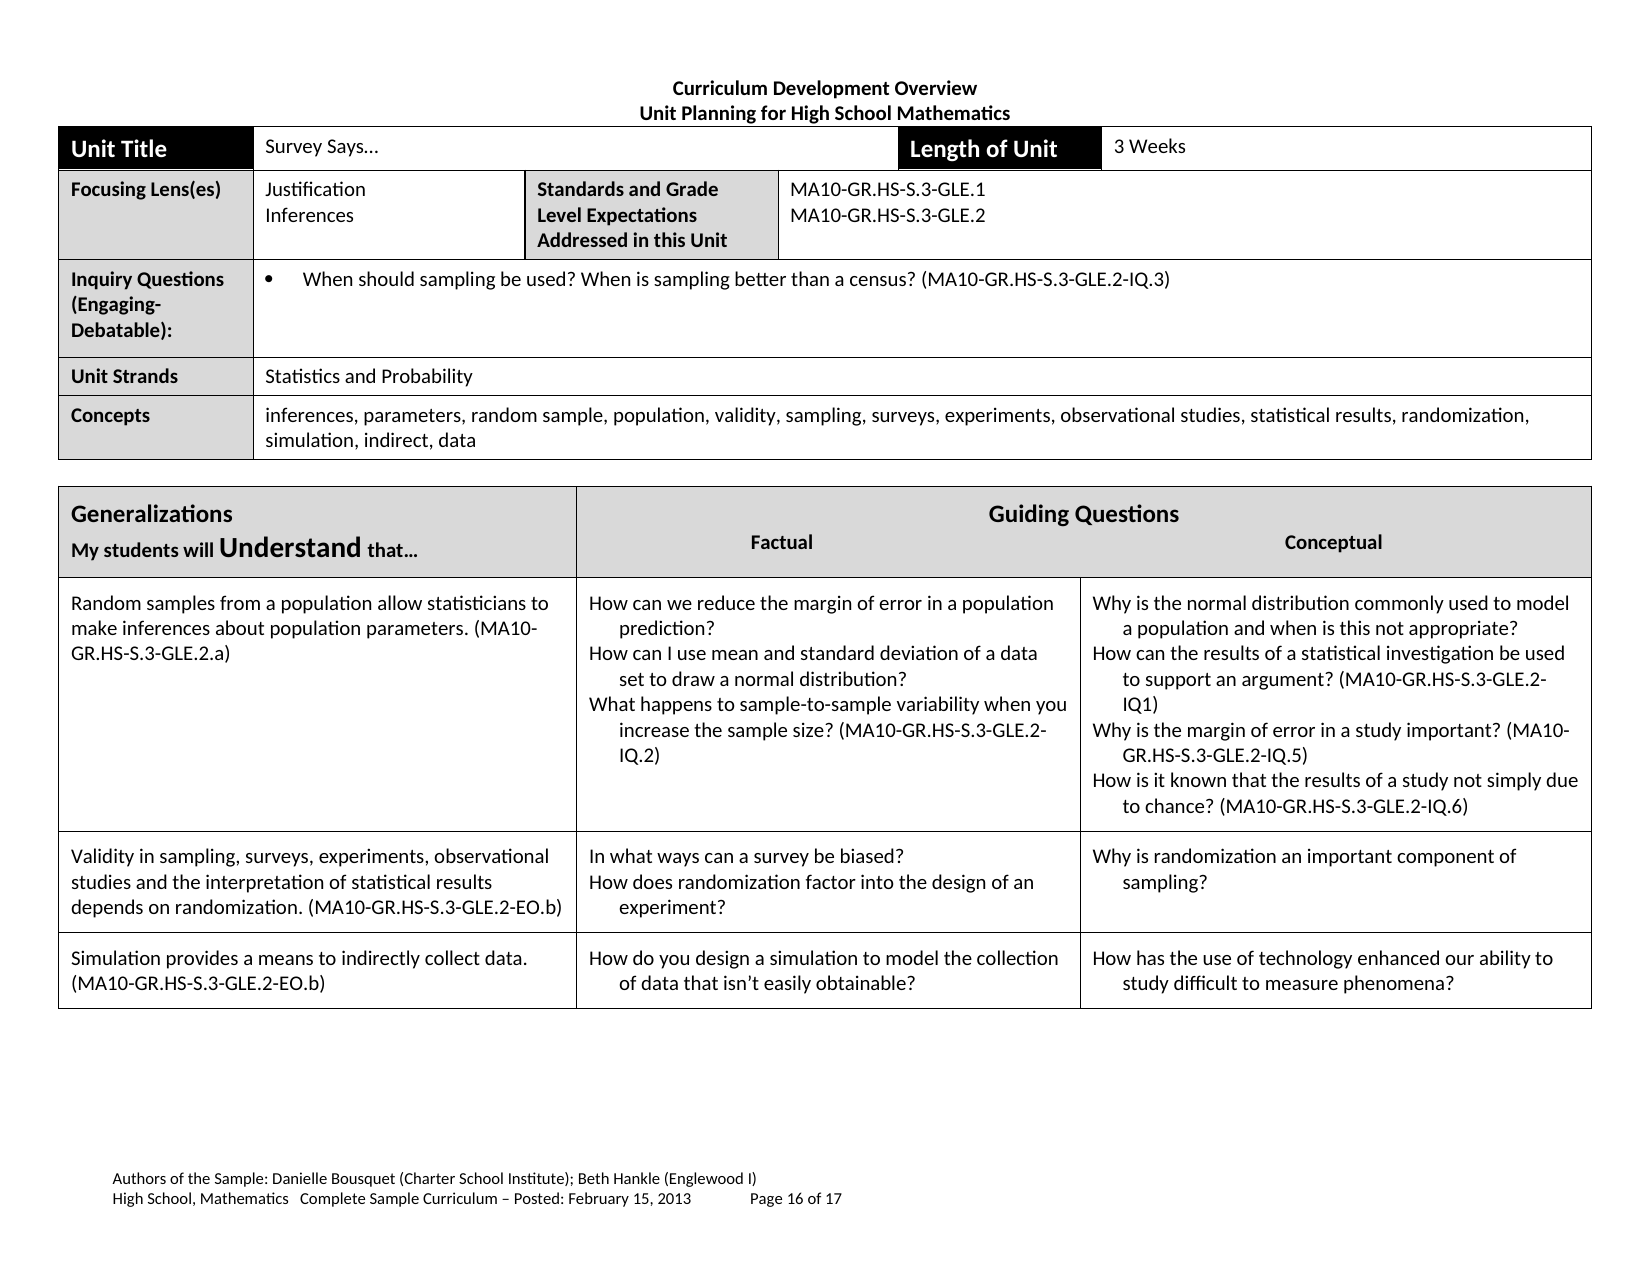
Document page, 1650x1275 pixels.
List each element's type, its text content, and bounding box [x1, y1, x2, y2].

table_cell Why is randomization an important component of sampling? [1081, 832, 1591, 932]
table_cell inferences, parameters, random sample, population, validity, sampling, surveys, experiments, observational studies, statistical results, randomization, simulation, indirect, data [254, 396, 1591, 459]
table_header Length of Unit [899, 127, 1101, 169]
table_cell Unit Strands [59, 358, 253, 395]
table_header Unit Title [59, 127, 253, 169]
table_cell Standards and Grade Level Expectations Addressed in this Unit [526, 171, 778, 259]
table_cell Concepts [59, 396, 253, 459]
table_cell When should sampling be used? When is sampling better than a census? (MA10-GR.HS-S.3-GLE.2-IQ.3) [254, 260, 1591, 357]
table_cell Justification Inferences [254, 171, 524, 259]
table_cell MA10-GR.HS-S.3-GLE.1 MA10-GR.HS-S.3-GLE.2 [779, 171, 1591, 259]
table_cell How do you design a simulation to model the collection of data that isn’t easily obtainable? [577, 933, 1080, 1008]
table_cell Inquiry Questions (Engaging- Debatable): [59, 260, 253, 357]
table_header 3 Weeks [1102, 127, 1591, 169]
table_cell How has the use of technology enhanced our ability to study difficult to measure phenomena? [1081, 933, 1591, 1008]
table_cell In what ways can a survey be biased? How does randomization factor into the design of an experiment? [577, 832, 1080, 932]
table_header Generalizations My students will Understand that… [59, 487, 576, 577]
table_cell Statistics and Probability [254, 358, 1591, 395]
table_cell Validity in sampling, surveys, experiments, observational studies and the interpretation of statistical results depends on randomization. (MA10-GR.HS-S.3-GLE.2-EO.b) [59, 832, 576, 932]
table_header Guiding Questions Factual Conceptual [577, 487, 1591, 577]
table_cell Why is the normal distribution commonly used to model a population and when is this not appropriate? How can the results of a statistical investigation be used to support an argument? (MA10-GR.HS-S.3-GLE.2-IQ1) Why is the margin of error in a study important? (MA10-GR.HS-S.3-GLE.2-IQ.5) How is it known that the results of a study not simply due to chance? (MA10-GR.HS-S.3-GLE.2-IQ.6) [1081, 578, 1591, 831]
table_header Survey Says… [254, 127, 898, 169]
table_cell Simulation provides a means to indirectly collect data. (MA10-GR.HS-S.3-GLE.2-EO.b) [59, 933, 576, 1008]
table_cell Focusing Lens(es) [59, 171, 253, 259]
table_cell Random samples from a population allow statisticians to make inferences about population parameters. (MA10-GR.HS-S.3-GLE.2.a) [59, 578, 576, 831]
table_cell How can we reduce the margin of error in a population prediction? How can I use mean and standard deviation of a data set to draw a normal distribution? What happens to sample-to-sample variability when you increase the sample size? (MA10-GR.HS-S.3-GLE.2-IQ.2) [577, 578, 1080, 831]
